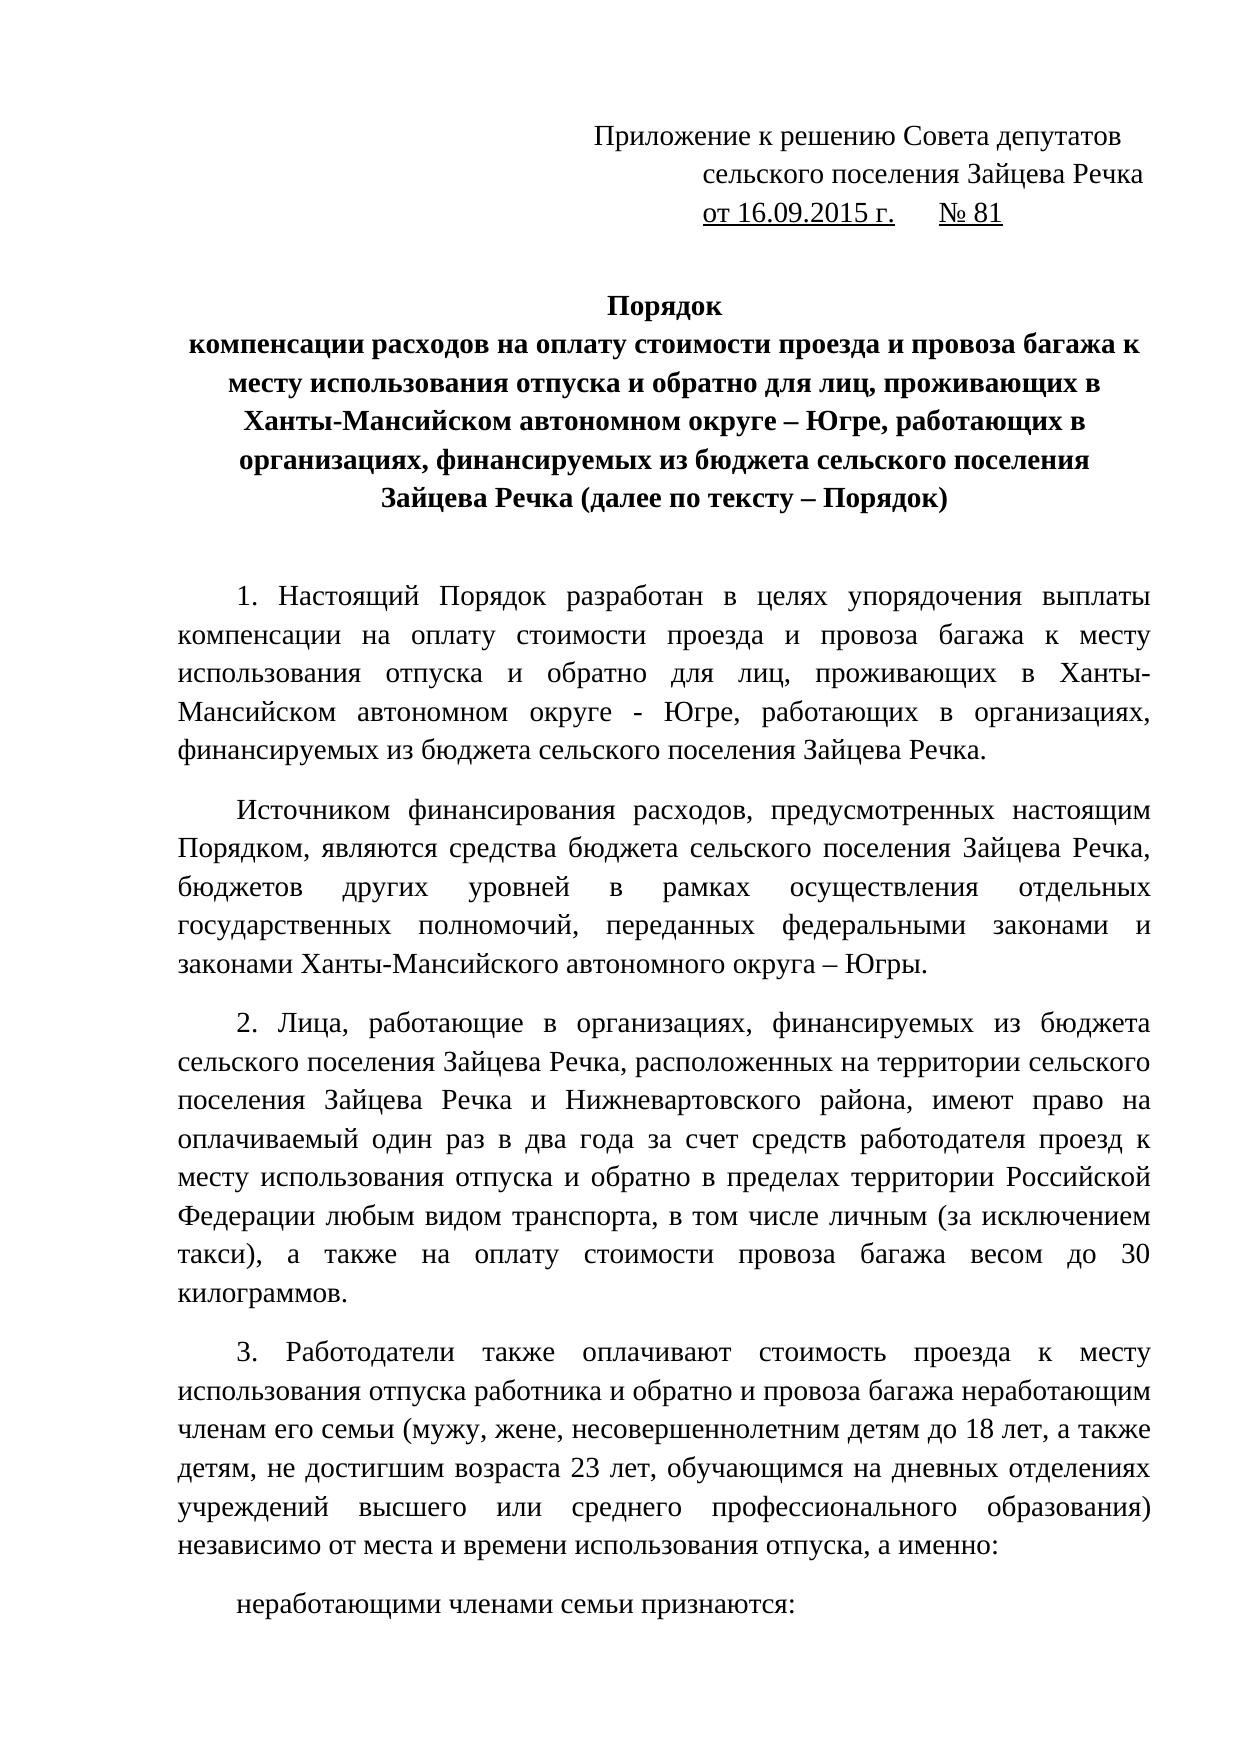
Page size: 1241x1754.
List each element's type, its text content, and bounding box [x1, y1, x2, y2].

text Источником финансирования расходов, предусмотренных настоящим Порядком, являются средства бюджета сельского поселения Зайцева Речка, бюджетов других уровней в рамках осуществления отдельных государственных полномочий, переданных федеральными законами и законами Ханты-Мансийского автономного округа – Югры. [177, 792, 1152, 979]
text Порядок [177, 288, 1152, 321]
text от 16.09.2015 г. № 81 [177, 195, 1152, 229]
text 3. Работодатели также оплачивают стоимость проезда к месту использования отпуска работника и обратно и провоза багажа неработающим членам его семьи (мужу, жене, несовершеннолетним детям до 18 лет, а также детям, не достигшим возраста 23 лет, обучающимся на дневных отделениях учреждений высшего или среднего профессионального образования) независимо от места и времени использования отпуска, а именно: [177, 1334, 1152, 1561]
text 1. Настоящий Порядок разработан в целях упорядочения выплаты компенсации на оплату стоимости проезда и провоза багажа к месту использования отпуска и обратно для лиц, проживающих в Ханты-Мансийском автономном округе - Югре, работающих в организациях, финансируемых из бюджета сельского поселения Зайцева Речка. [177, 578, 1152, 766]
text Приложение к решению Совета депутатов [177, 118, 1152, 152]
text Зайцева Речка (далее по тексту – Порядок) [177, 480, 1152, 514]
text 2. Лица, работающие в организациях, финансируемых из бюджета сельского поселения Зайцева Речка, расположенных на территории сельского поселения Зайцева Речка и Нижневартовского района, имеют право на оплачиваемый один раз в два года за счет средств работодателя проезд к месту использования отпуска и обратно в пределах территории Российской Федерации любым видом транспорта, в том числе личным (за исключением такси), а также на оплату стоимости провоза багажа весом до 30 килограммов. [177, 1005, 1152, 1309]
text компенсации расходов на оплату стоимости проезда и провоза багажа к месту использования отпуска и обратно для лиц, проживающих в Ханты-Мансийском автономном округе – Югре, работающих в организациях, финансируемых из бюджета сельского поселения [177, 326, 1152, 475]
text сельского поселения Зайцева Речка [177, 157, 1152, 190]
text неработающими членами семьи признаются: [177, 1587, 1152, 1620]
